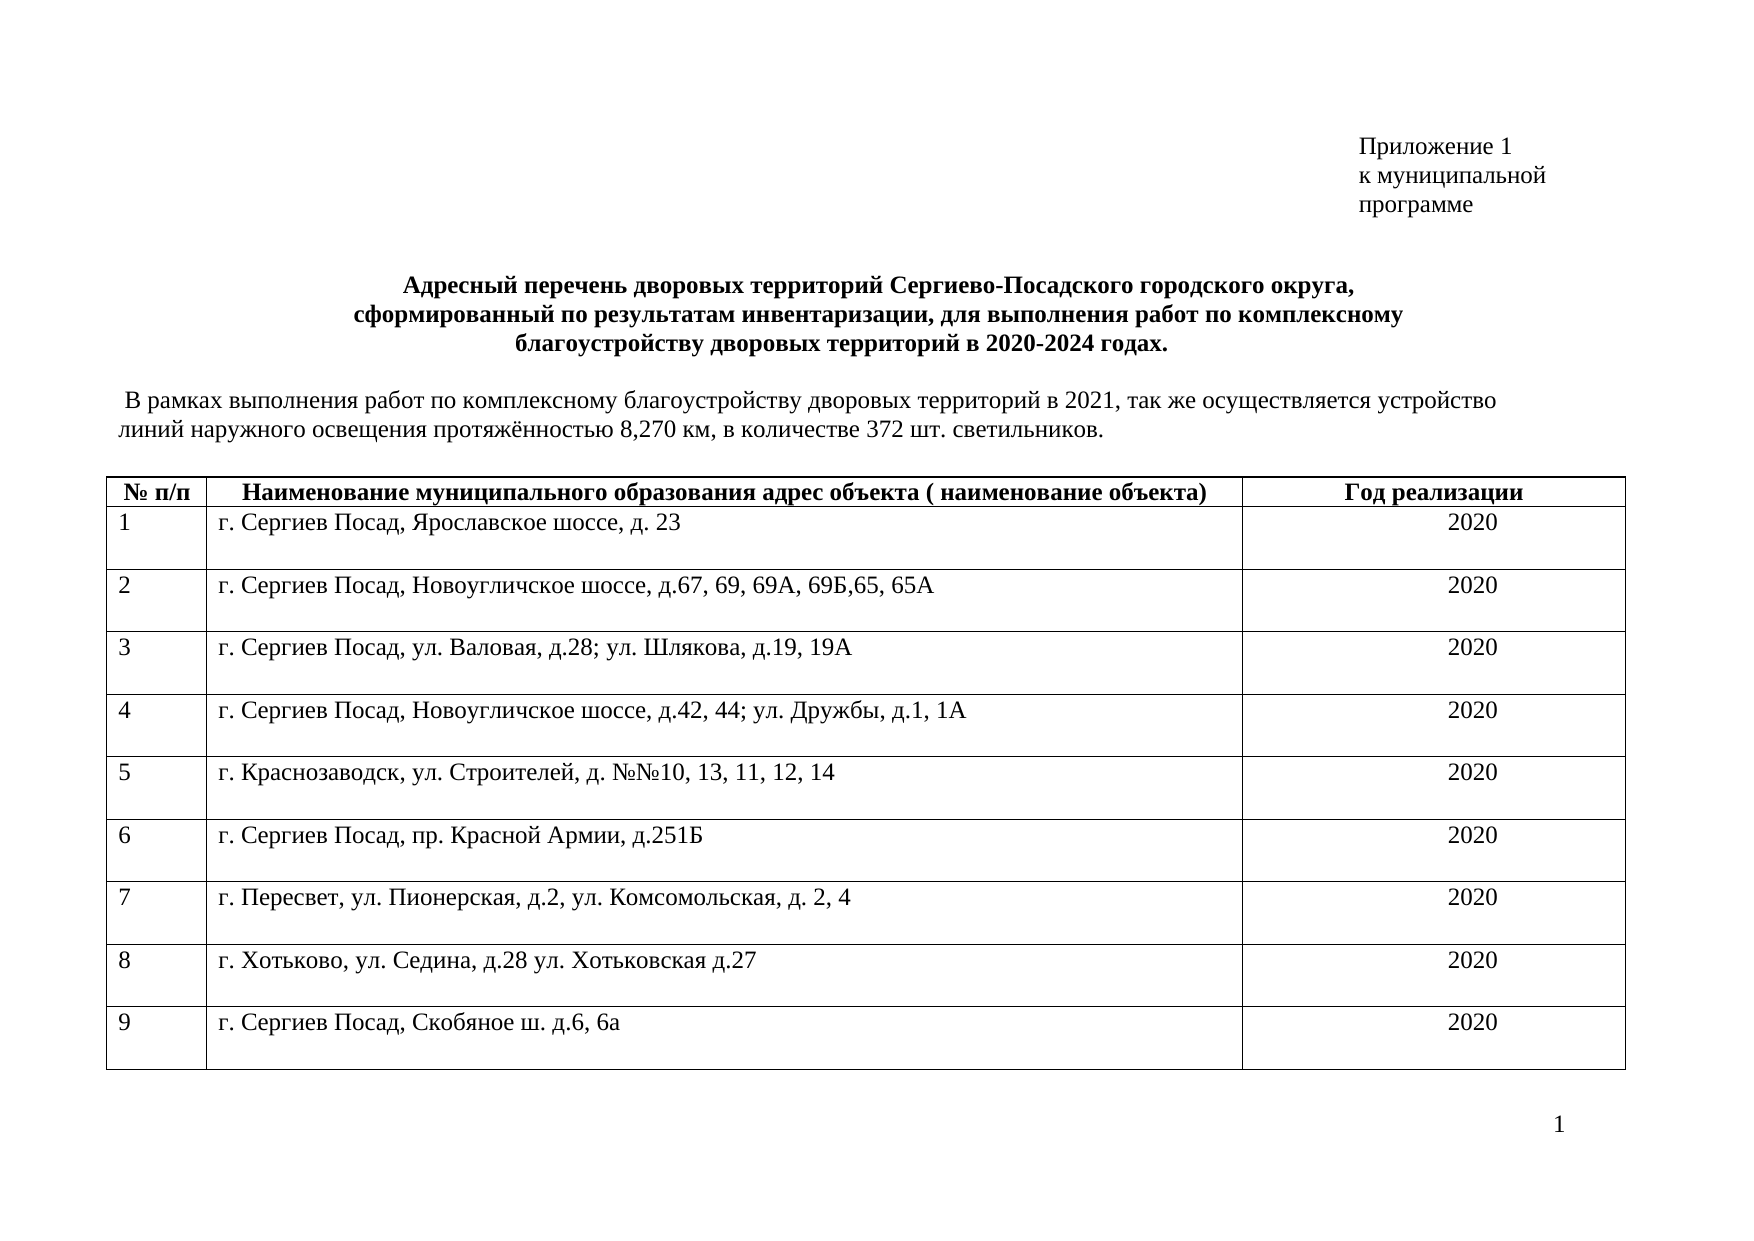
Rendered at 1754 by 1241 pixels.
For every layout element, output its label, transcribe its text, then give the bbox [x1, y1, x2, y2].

table_cell 8 [107, 945, 206, 1006]
text сформированный по результатам инвентаризации, для выполнения работ по комплексному [118, 299, 1565, 328]
table_cell 6 [107, 820, 206, 881]
table_cell 2020 [1243, 945, 1625, 1006]
text благоустройству дворовых территорий в 2020-2024 годах. [118, 328, 1565, 357]
text Адресный перечень дворовых территорий Сергиево-Посадского городского округа, [118, 270, 1565, 299]
table_cell 2020 [1243, 882, 1625, 944]
table_cell г. Сергиев Посад, пр. Красной Армии, д.251Б [207, 820, 1242, 881]
text к муниципальной [118, 160, 1565, 189]
table_cell г. Сергиев Посад, Ярославское шоссе, д. 23 [207, 507, 1242, 569]
table_cell 3 [107, 632, 206, 694]
table_header Год реализации [1243, 478, 1625, 506]
table_cell 5 [107, 757, 206, 819]
table_cell 7 [107, 882, 206, 944]
table_cell 2020 [1243, 820, 1625, 881]
table_cell 2020 [1243, 1007, 1625, 1069]
table_cell 9 [107, 1007, 206, 1069]
table_cell 2020 [1243, 695, 1625, 756]
table_cell 1 [107, 507, 206, 569]
text программе [118, 189, 1565, 218]
table_cell г. Хотьково, ул. Седина, д.28 ул. Хотьковская д.27 [207, 945, 1242, 1006]
table_cell 2020 [1243, 757, 1625, 819]
table_header Наименование муниципального образования адрес объекта ( наименование объекта) [207, 478, 1242, 506]
table_cell г. Сергиев Посад, ул. Валовая, д.28; ул. Шлякова, д.19, 19А [207, 632, 1242, 694]
text Приложение 1 [118, 131, 1565, 160]
table_header № п/п [107, 478, 206, 506]
table_cell 2020 [1243, 570, 1625, 631]
table_cell г. Сергиев Посад, Новоугличское шоссе, д.42, 44; ул. Дружбы, д.1, 1А [207, 695, 1242, 756]
table_cell 2020 [1243, 632, 1625, 694]
table_cell 4 [107, 695, 206, 756]
table_cell г. Сергиев Посад, Новоугличское шоссе, д.67, 69, 69А, 69Б,65, 65А [207, 570, 1242, 631]
table_cell г. Сергиев Посад, Скобяное ш. д.6, 6а [207, 1007, 1242, 1069]
table_cell 2020 [1243, 507, 1625, 569]
table_cell г. Пересвет, ул. Пионерская, д.2, ул. Комсомольская, д. 2, 4 [207, 882, 1242, 944]
table_cell 2 [107, 570, 206, 631]
text В рамках выполнения работ по комплексному благоустройству дворовых территорий в 2021, так же осуществляется устройство линий наружного освещения протяжённостью 8,270 км, в количестве 372 шт. светильников. [118, 385, 1565, 443]
table_cell г. Краснозаводск, ул. Строителей, д. №№10, 13, 11, 12, 14 [207, 757, 1242, 819]
